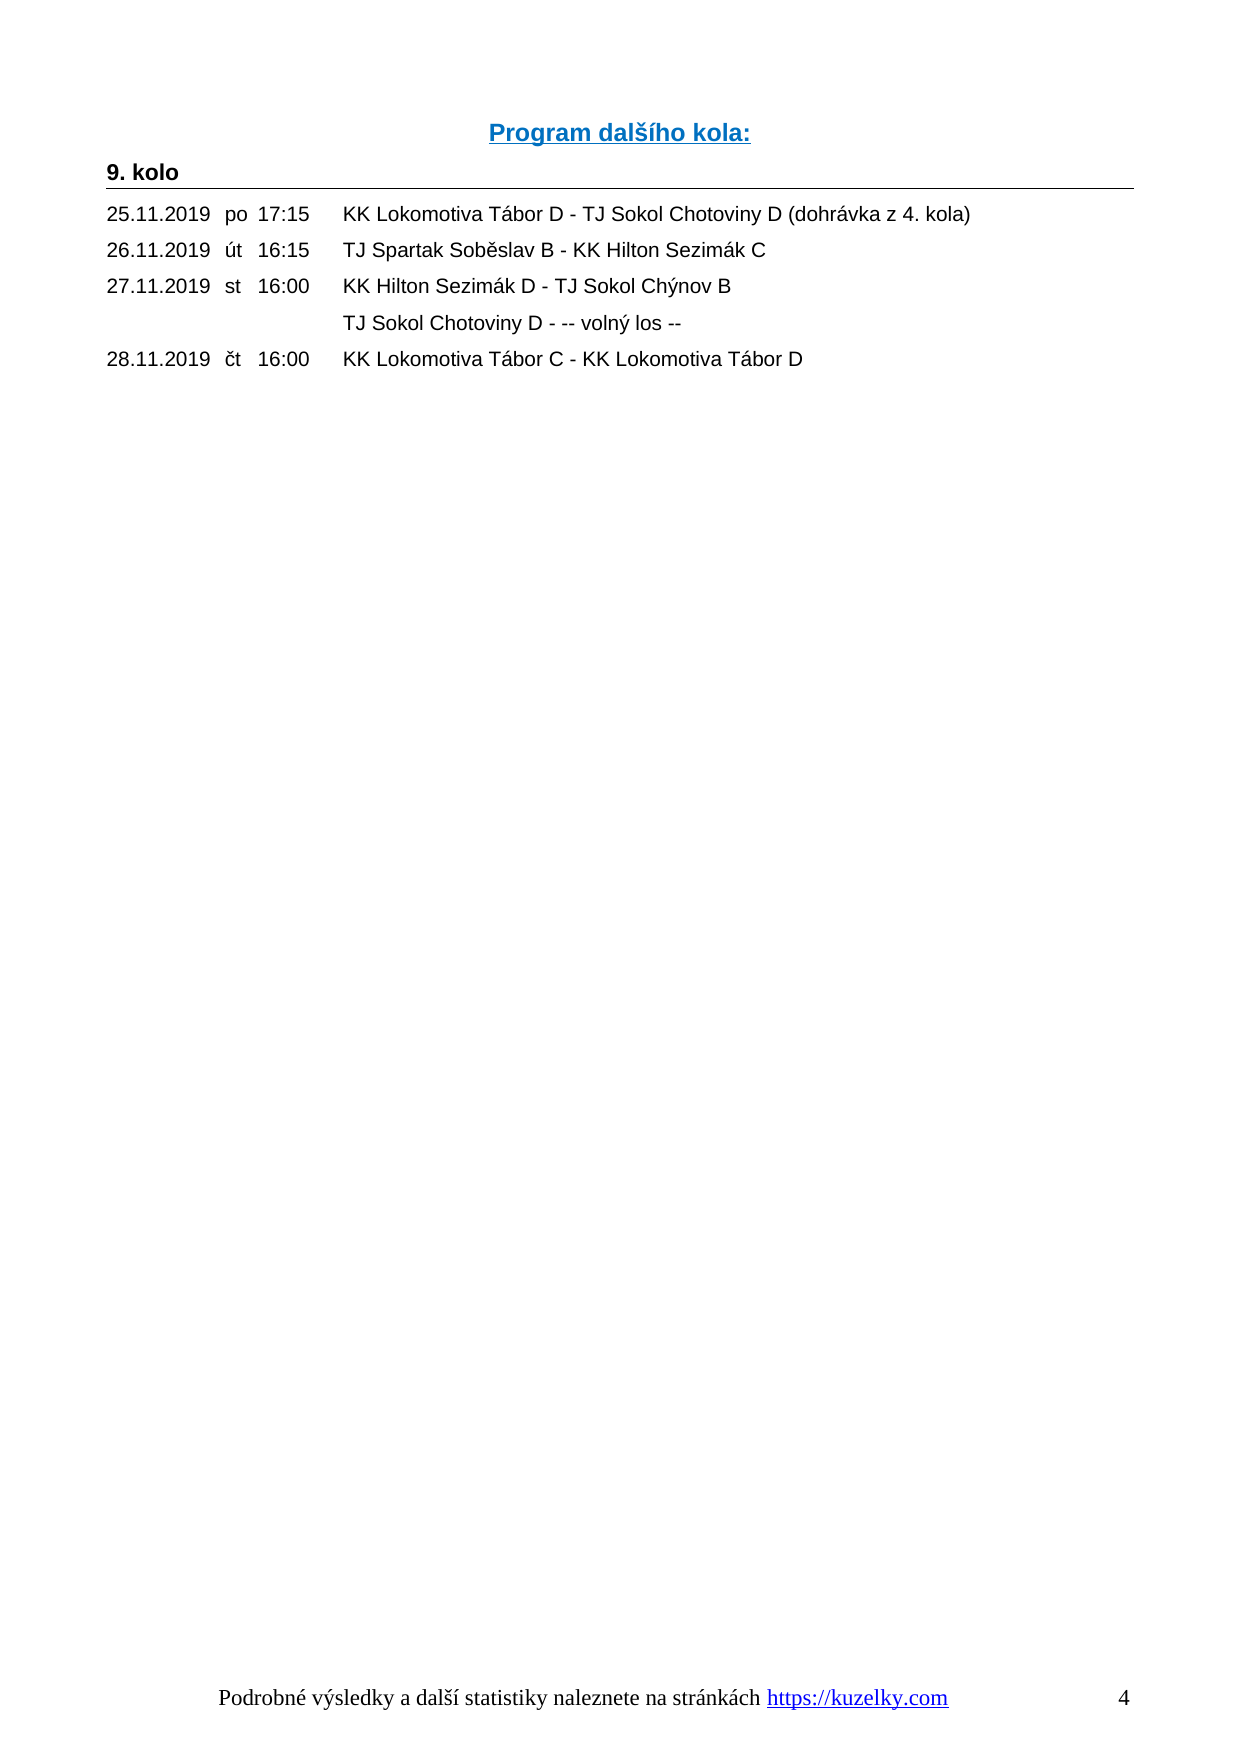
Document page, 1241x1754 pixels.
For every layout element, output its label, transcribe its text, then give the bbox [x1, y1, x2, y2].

text 28.11.2019 čt 16:00 KK Lokomotiva Tábor C - KK Lokomotiva Tábor D [106, 347, 1134, 371]
text 27.11.2019 st 16:00 KK Hilton Sezimák D - TJ Sokol Chýnov B [106, 274, 1134, 298]
text TJ Sokol Chotoviny D - -- volný los -- [106, 311, 1134, 335]
text 26.11.2019 út 16:15 TJ Spartak Soběslav B - KK Hilton Sezimák C [106, 238, 1134, 262]
text 9. kolo [106, 159, 1134, 188]
text 25.11.2019 po 17:15 KK Lokomotiva Tábor D - TJ Sokol Chotoviny D (dohrávka z 4. kola) [106, 201, 1134, 225]
text Program dalšího kola: [94, 118, 1145, 147]
